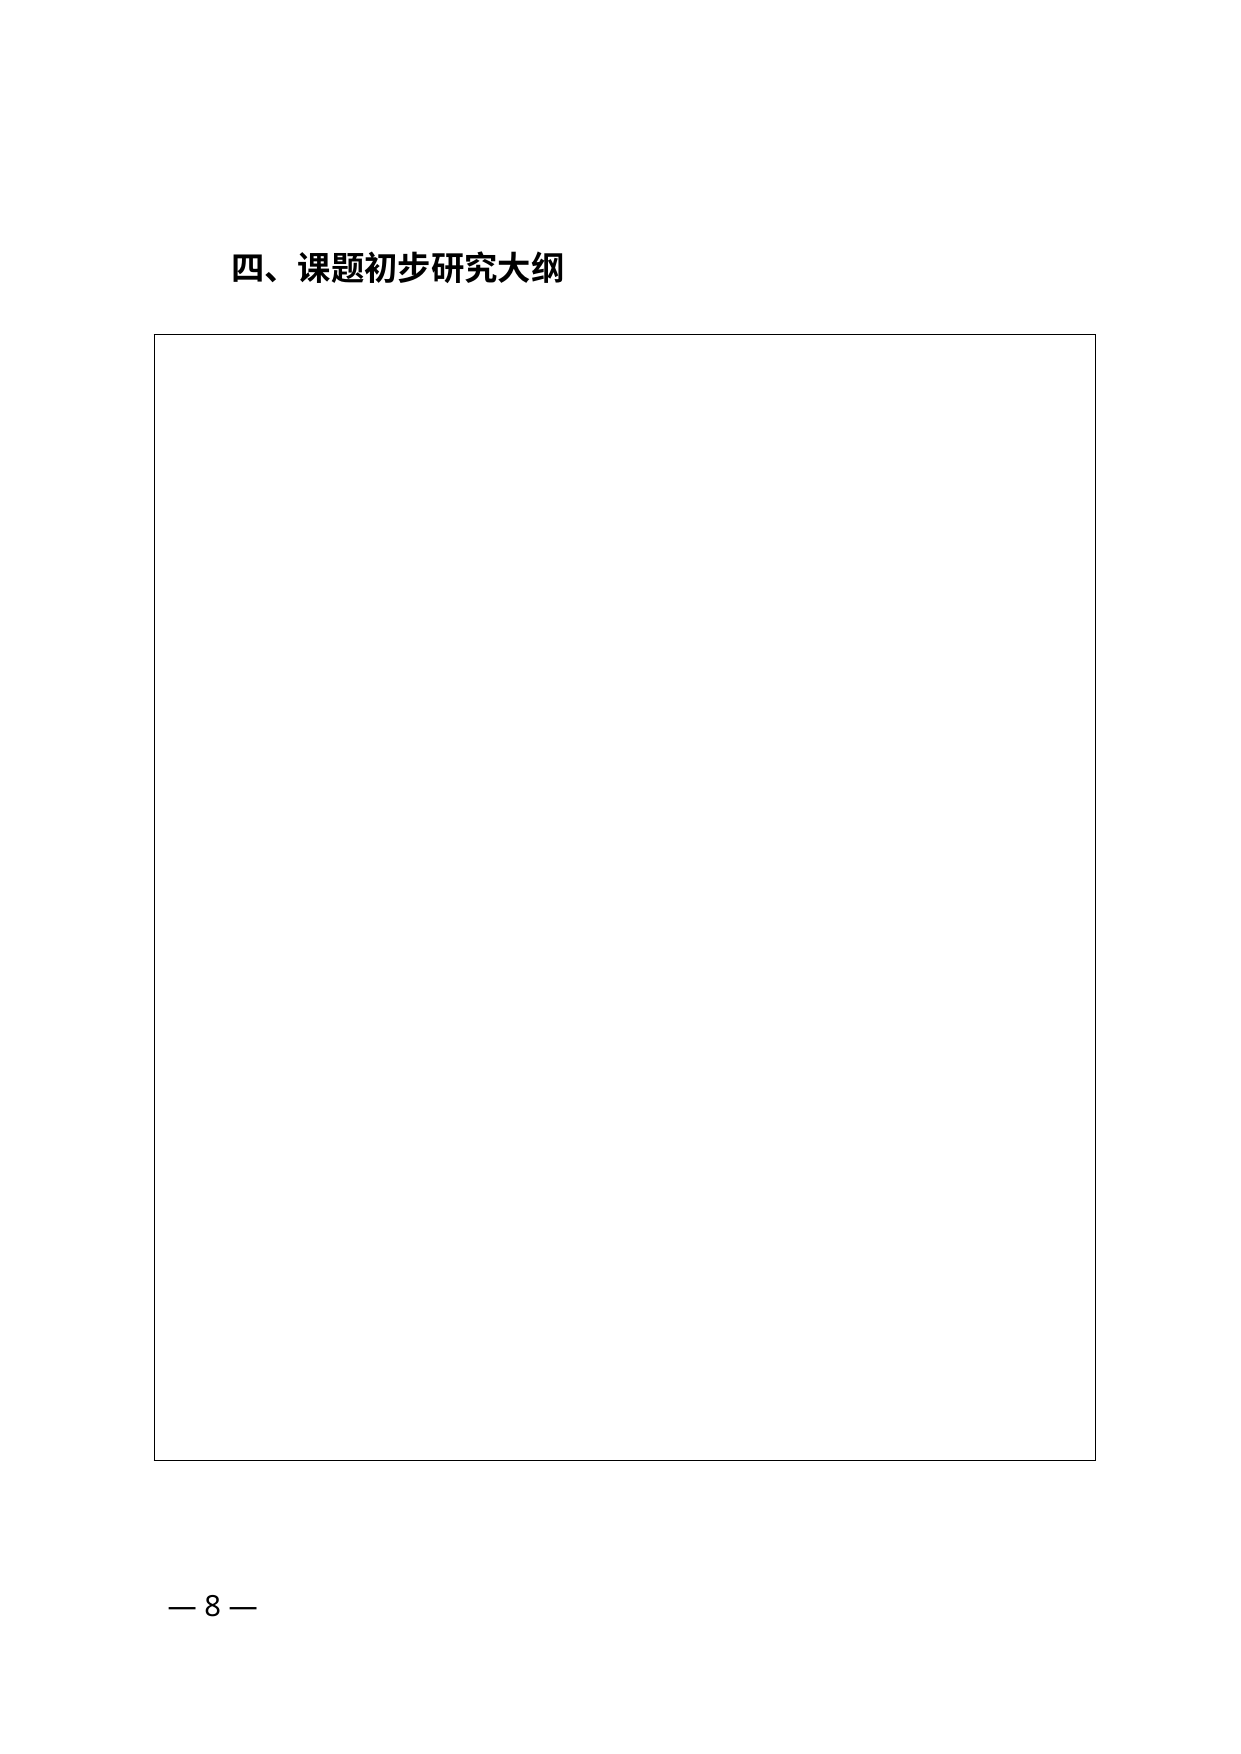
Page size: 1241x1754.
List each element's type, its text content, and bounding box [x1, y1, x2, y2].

text 四、课题初步研究大纲 [165, 233, 1087, 298]
table_header [155, 335, 1095, 1460]
